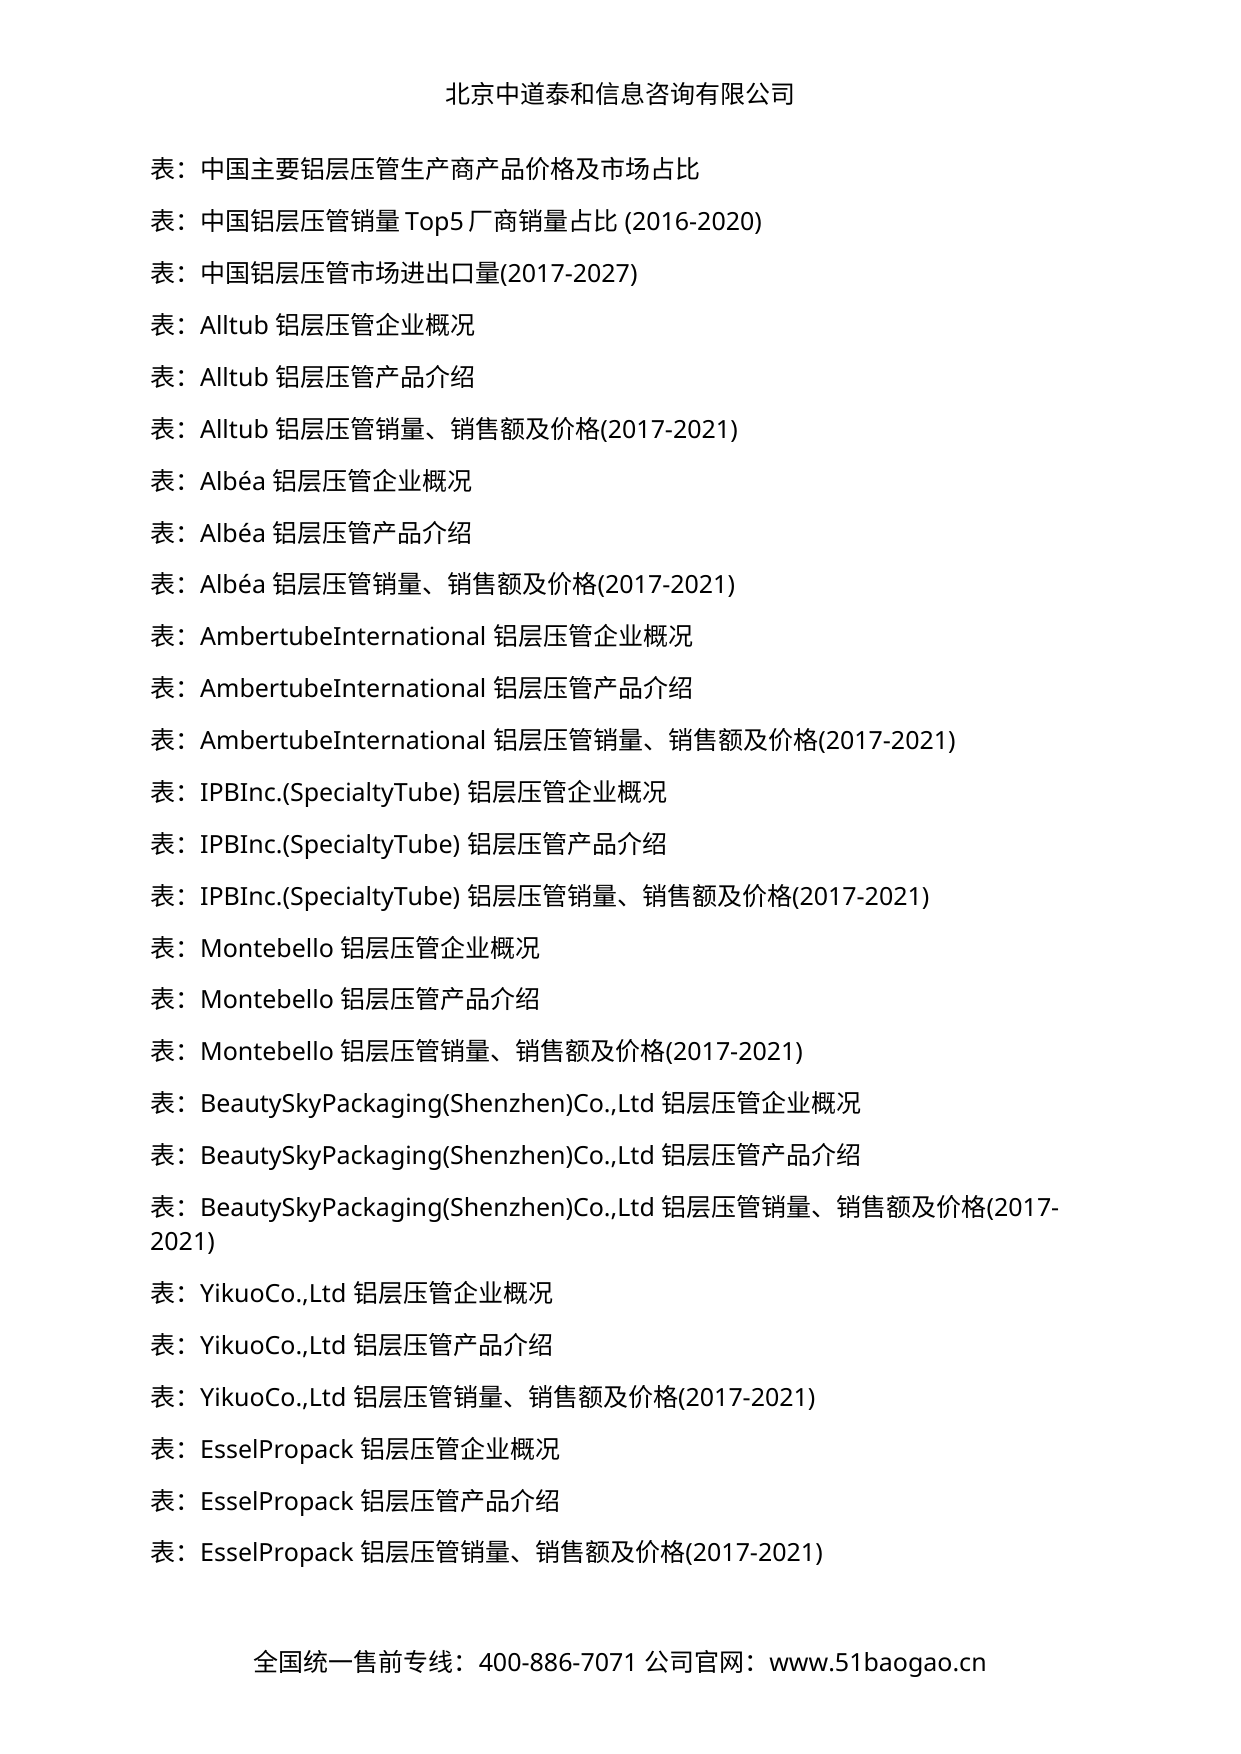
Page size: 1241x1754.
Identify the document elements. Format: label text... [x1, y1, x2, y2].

text 表：EsselPropack 铝层压管销量、销售额及价格(2017-2021) [150, 1533, 1090, 1569]
text 表：YikuoCo.,Ltd 铝层压管销量、销售额及价格(2017-2021) [150, 1377, 1090, 1413]
text 表：中国主要铝层压管生产商产品价格及市场占比 [150, 150, 1090, 186]
text 表：中国铝层压管销量Top5厂商销量占比 (2016-2020) [150, 202, 1090, 238]
text 表：Montebello 铝层压管销量、销售额及价格(2017-2021) [150, 1032, 1090, 1068]
text 表：EsselPropack 铝层压管产品介绍 [150, 1481, 1090, 1517]
text 表：Albéa 铝层压管销量、销售额及价格(2017-2021) [150, 565, 1090, 601]
text 表：BeautySkyPackaging(Shenzhen)Co.,Ltd 铝层压管企业概况 [150, 1084, 1090, 1120]
text 表：AmbertubeInternational 铝层压管企业概况 [150, 617, 1090, 653]
text 表：IPBInc.(SpecialtyTube) 铝层压管企业概况 [150, 772, 1090, 809]
text 表：Albéa 铝层压管产品介绍 [150, 513, 1090, 549]
text 表：Alltub 铝层压管产品介绍 [150, 357, 1090, 394]
text 表：EsselPropack 铝层压管企业概况 [150, 1429, 1090, 1465]
text 表：YikuoCo.,Ltd 铝层压管企业概况 [150, 1273, 1090, 1310]
text 表：Alltub 铝层压管企业概况 [150, 306, 1090, 342]
text 表：中国铝层压管市场进出口量(2017-2027) [150, 254, 1090, 290]
text 表：IPBInc.(SpecialtyTube) 铝层压管产品介绍 [150, 824, 1090, 861]
text 表：Montebello 铝层压管产品介绍 [150, 980, 1090, 1016]
text 表：Albéa 铝层压管企业概况 [150, 461, 1090, 497]
text 表：Montebello 铝层压管企业概况 [150, 928, 1090, 964]
text 表：AmbertubeInternational 铝层压管销量、销售额及价格(2017-2021) [150, 721, 1090, 757]
text 表：BeautySkyPackaging(Shenzhen)Co.,Ltd 铝层压管产品介绍 [150, 1136, 1090, 1172]
text 表：BeautySkyPackaging(Shenzhen)Co.,Ltd 铝层压管销量、销售额及价格(2017-2021) [150, 1187, 1090, 1258]
text 表：YikuoCo.,Ltd 铝层压管产品介绍 [150, 1325, 1090, 1362]
text 表：Alltub 铝层压管销量、销售额及价格(2017-2021) [150, 409, 1090, 446]
text 表：IPBInc.(SpecialtyTube) 铝层压管销量、销售额及价格(2017-2021) [150, 876, 1090, 912]
text 表：AmbertubeInternational 铝层压管产品介绍 [150, 669, 1090, 705]
